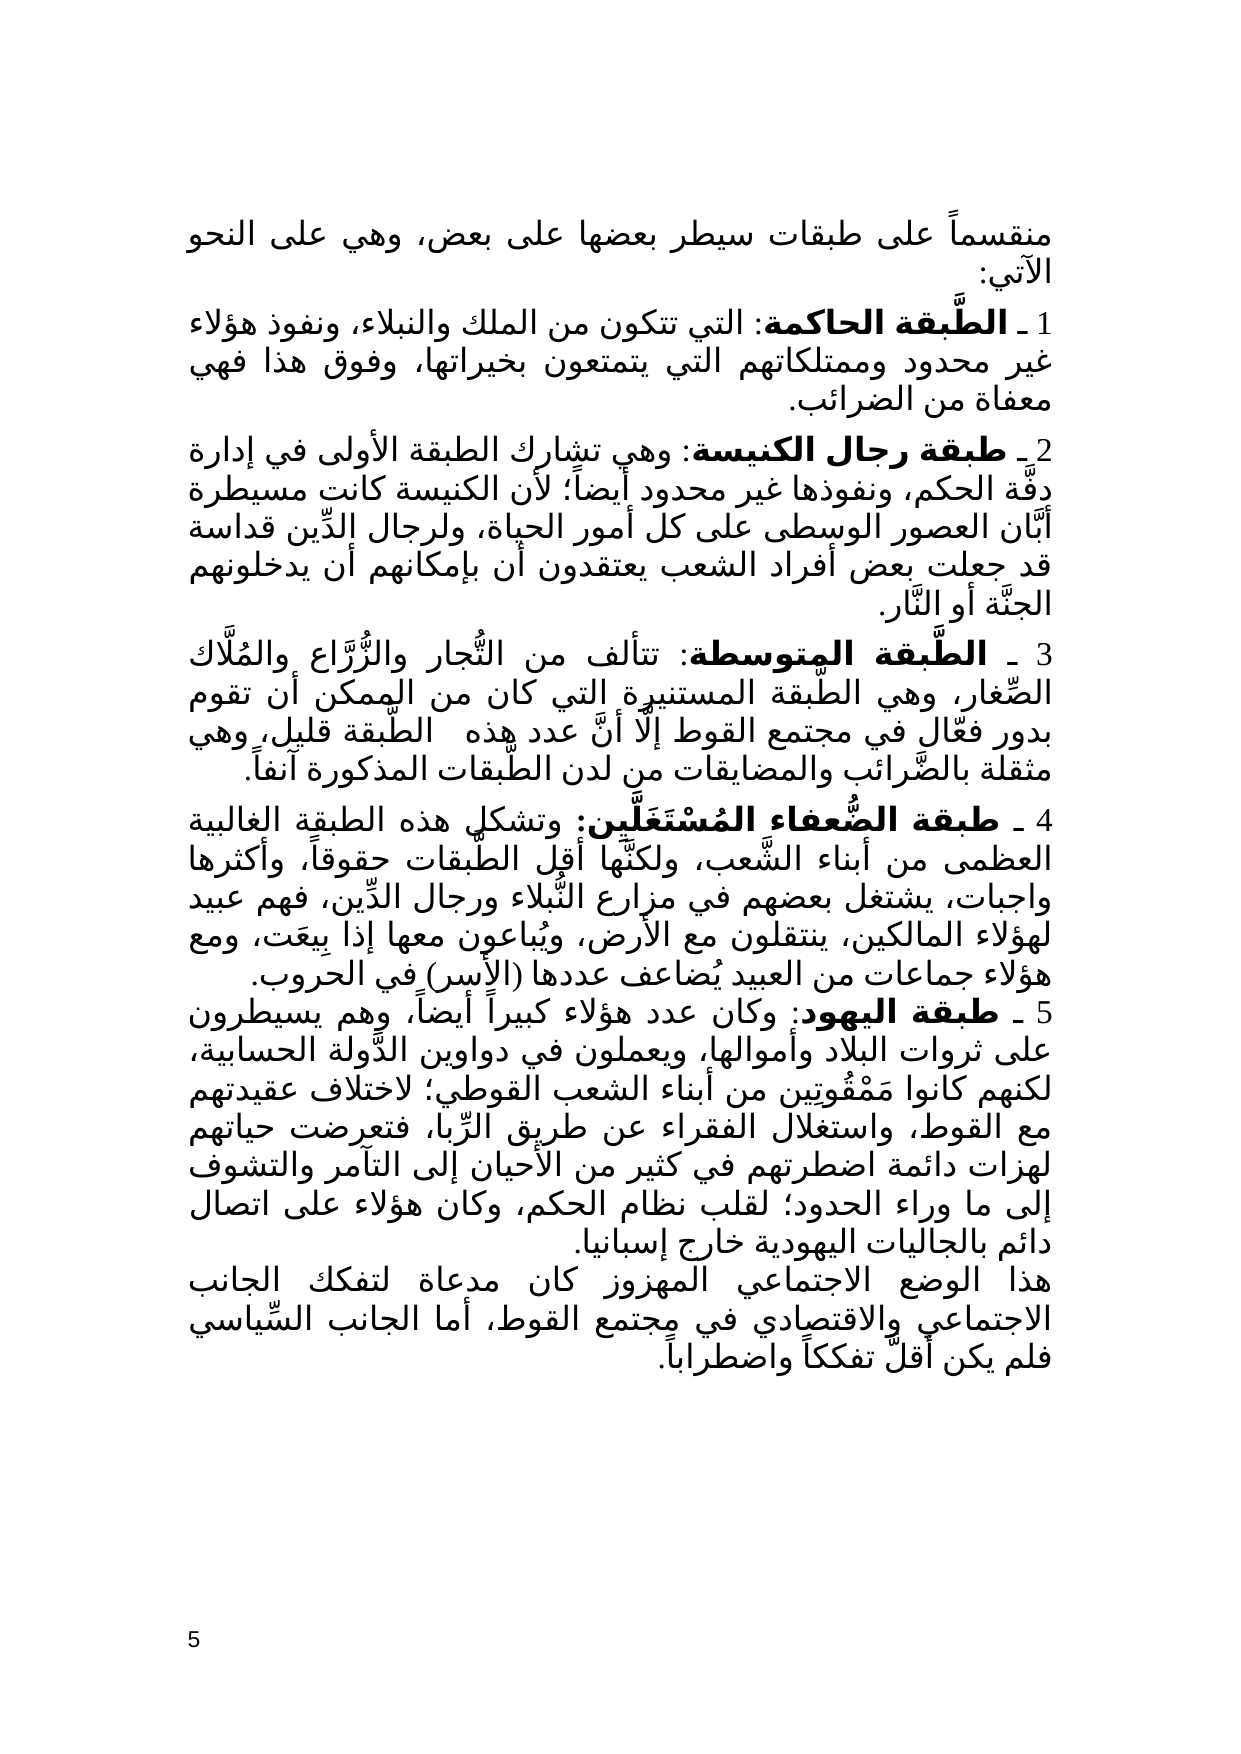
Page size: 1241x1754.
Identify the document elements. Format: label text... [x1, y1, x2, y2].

text 5 ـ طبقة اليهود: وكان عدد هؤلاء كبيراً أيضاً، وهم يسيطرون على ثروات البلاد وأموالها، ويعملون في دواوين الدَّولة الحسابية، لكنهم كانوا مَمْقُوتِين من أبناء الشعب القوطي؛ لاختلاف عقيدتهم مع القوط، واستغلال الفقراء عن طريق الرِّبا، فتعرضت حياتهم لهزات دائمة اضطرتهم في كثير من الأحيان إلى التآمر والتشوف إلى ما وراء الحدود؛ لقلب نظام الحكم، وكان هؤلاء على اتصال دائم بالجاليات اليهودية خارج إسبانيا. [187, 992, 1053, 1261]
text هذا الوضع الاجتماعي المهزوز كان مدعاة لتفكك الجانب الاجتماعي والاقتصادي في مجتمع القوط، أما الجانب السِّياسي فلم يكن أقلَّ تفككاً واضطراباً. [187, 1261, 1053, 1376]
text 4 ـ طبقة الضُّعفاء المُسْتَغَلَّيِن: وتشكل هذه الطبقة الغالبية العظمى من أبناء الشَّعب، ولكنَّها أقل الطَّبقات حقوقاً، وأكثرها واجبات، يشتغل بعضهم في مزارع النُّبلاء ورجال الدِّين، فهم عبيد لهؤلاء المالكين، ينتقلون مع الأرض، ويُباعون معها إذا بِيعَت، ومع هؤلاء جماعات من العبيد يُضاعف عددها (الأسر) في الحروب. [187, 801, 1053, 992]
text 1 ـ الطَّبقة الحاكمة: التي تتكون من الملك والنبلاء، ونفوذ هؤلاء غير محدود وممتلكاتهم التي يتمتعون بخيراتها، وفوق هذا فهي معفاة من الضرائب. [187, 303, 1053, 418]
text 2 ـ طبقة رجال الكنيسة: وهي تشارك الطبقة الأولى في إدارة دفَّة الحكم، ونفوذها غير محدود أيضاً؛ لأن الكنيسة كانت مسيطرة أبَّان العصور الوسطى على كل أمور الحياة، ولرجال الدِّين قداسة قد جعلت بعض أفراد الشعب يعتقدون أن بإمكانهم أن يدخلونهم الجنَّة أو النَّار. [187, 431, 1053, 622]
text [187, 214, 1053, 291]
text 3 ـ الطَّبقة المتوسطة: تتألف من التُّجار والزُّرَّاع والمُلَّاك الصِّغار، وهي الطَّبقة المستنيرة التي كان من الممكن أن تقوم بدور فعّال في مجتمع القوط إلَّا أنَّ عدد هذه الطَّبقة قليل، وهي مثقلة بالضَّرائب والمضايقات من لدن الطَّبقات المذكورة آنفاً. [187, 635, 1053, 788]
